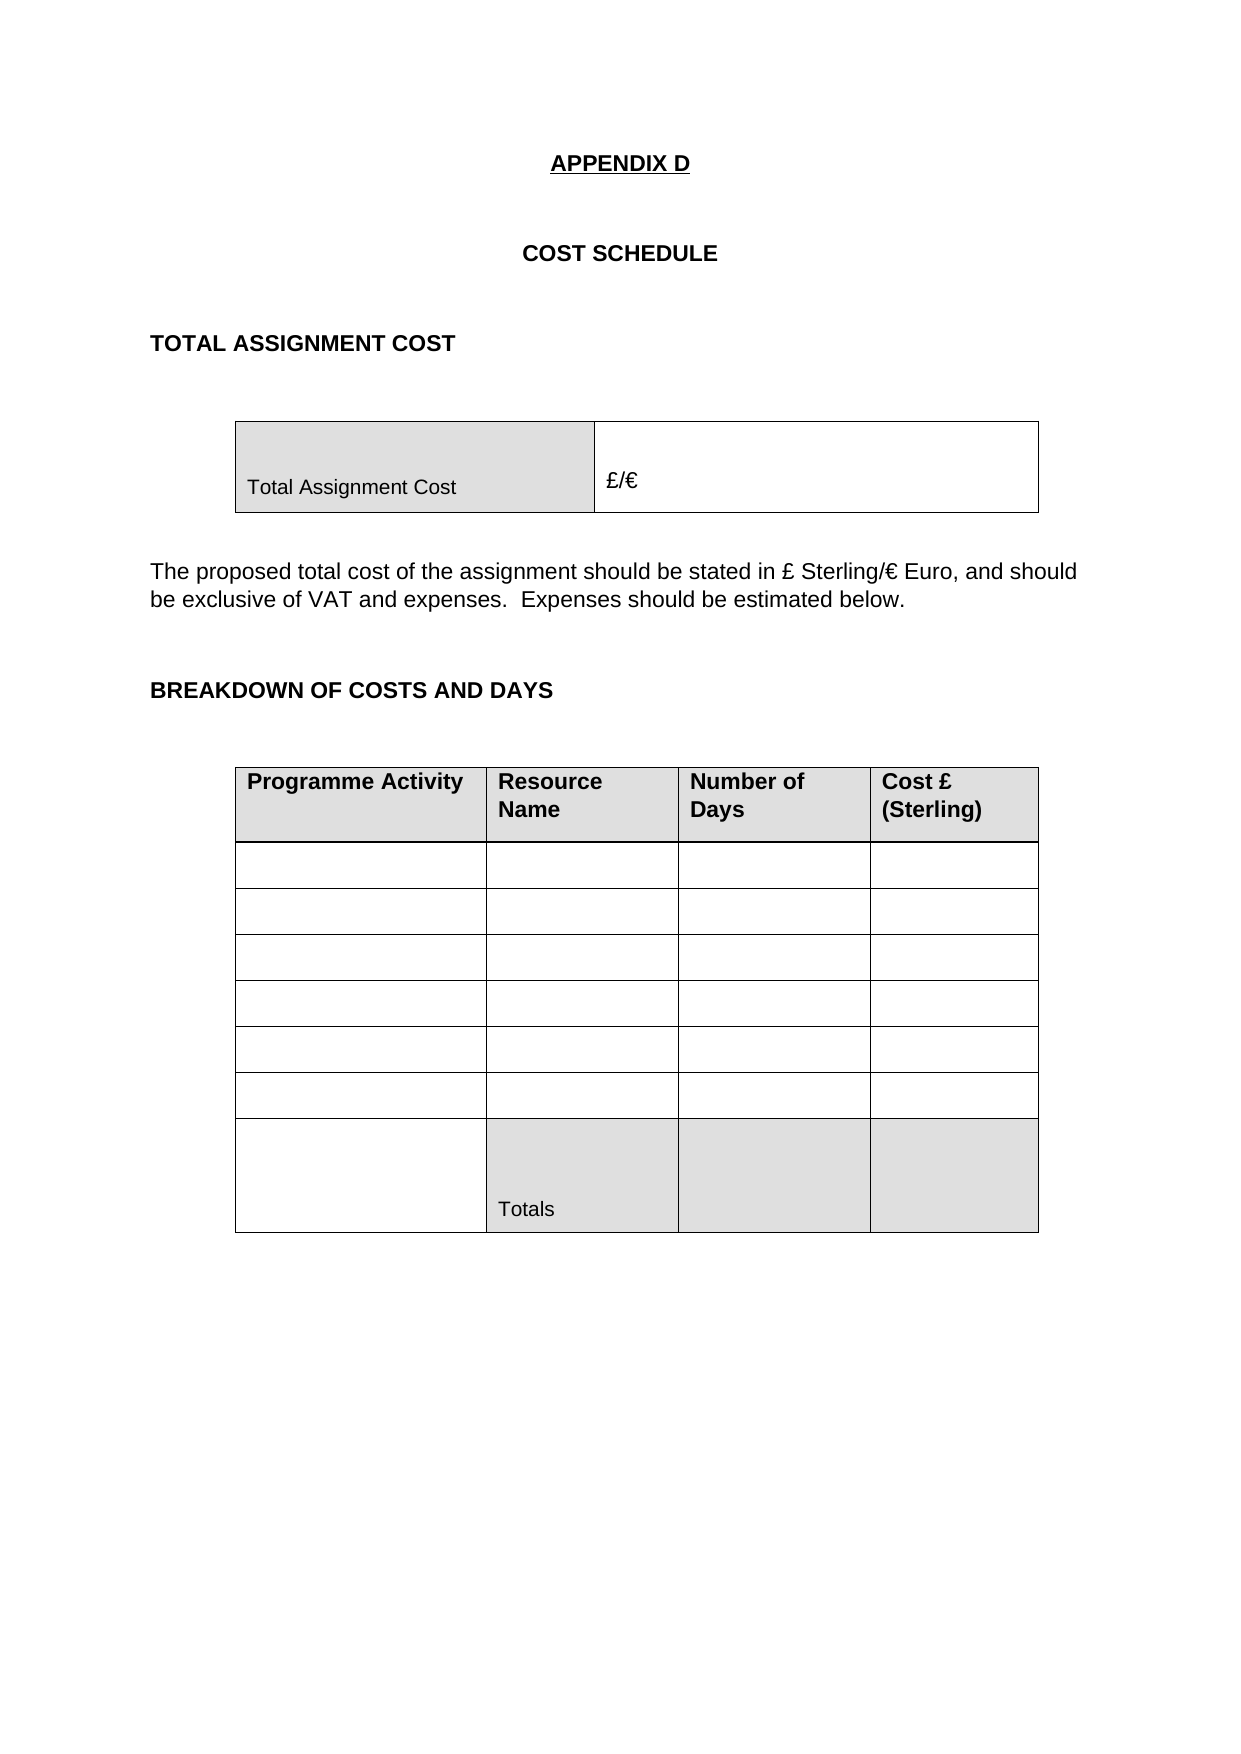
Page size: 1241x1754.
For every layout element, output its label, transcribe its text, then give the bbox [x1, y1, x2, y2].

table_cell [679, 981, 870, 1026]
table_cell [487, 889, 678, 934]
table_cell [871, 935, 1038, 980]
text BREAKDOWN OF COSTS AND DAYS [150, 677, 1090, 703]
table_cell [871, 1073, 1038, 1118]
table_header Programme Activity [236, 768, 486, 841]
table_cell [236, 1073, 486, 1118]
table_cell [236, 981, 486, 1026]
table_cell [236, 889, 486, 934]
text TOTAL ASSIGNMENT COST [150, 330, 1090, 357]
table_cell [679, 843, 870, 888]
table_cell Totals [487, 1119, 678, 1232]
table_cell [679, 1073, 870, 1118]
table_cell [871, 843, 1038, 888]
table_cell [871, 889, 1038, 934]
table_cell [679, 1027, 870, 1072]
table_cell [487, 1073, 678, 1118]
table_header Total Assignment Cost [236, 422, 594, 512]
table_cell [871, 981, 1038, 1026]
table_cell [236, 1027, 486, 1072]
table_cell [487, 935, 678, 980]
text COST SCHEDULE [150, 240, 1090, 267]
table_cell [679, 889, 870, 934]
table_cell [236, 843, 486, 888]
table_cell [236, 935, 486, 980]
table_header Resource Name [487, 768, 678, 841]
table_cell [871, 1119, 1038, 1232]
table_cell [871, 1027, 1038, 1072]
table_cell [487, 981, 678, 1026]
table_cell [679, 1119, 870, 1232]
table_header Cost £ (Sterling) [871, 768, 1038, 841]
text APPENDIX D [150, 150, 1090, 176]
table_cell [487, 1027, 678, 1072]
table_header Number of Days [679, 768, 870, 841]
text The proposed total cost of the assignment should be stated in £ Sterling/€ Euro, and should be exclusive of VAT and expenses. Expenses should be estimated below. [150, 558, 1090, 613]
table_cell [236, 1119, 486, 1232]
table_header £/€ [595, 422, 1038, 512]
table_cell [679, 935, 870, 980]
table_cell [487, 843, 678, 888]
